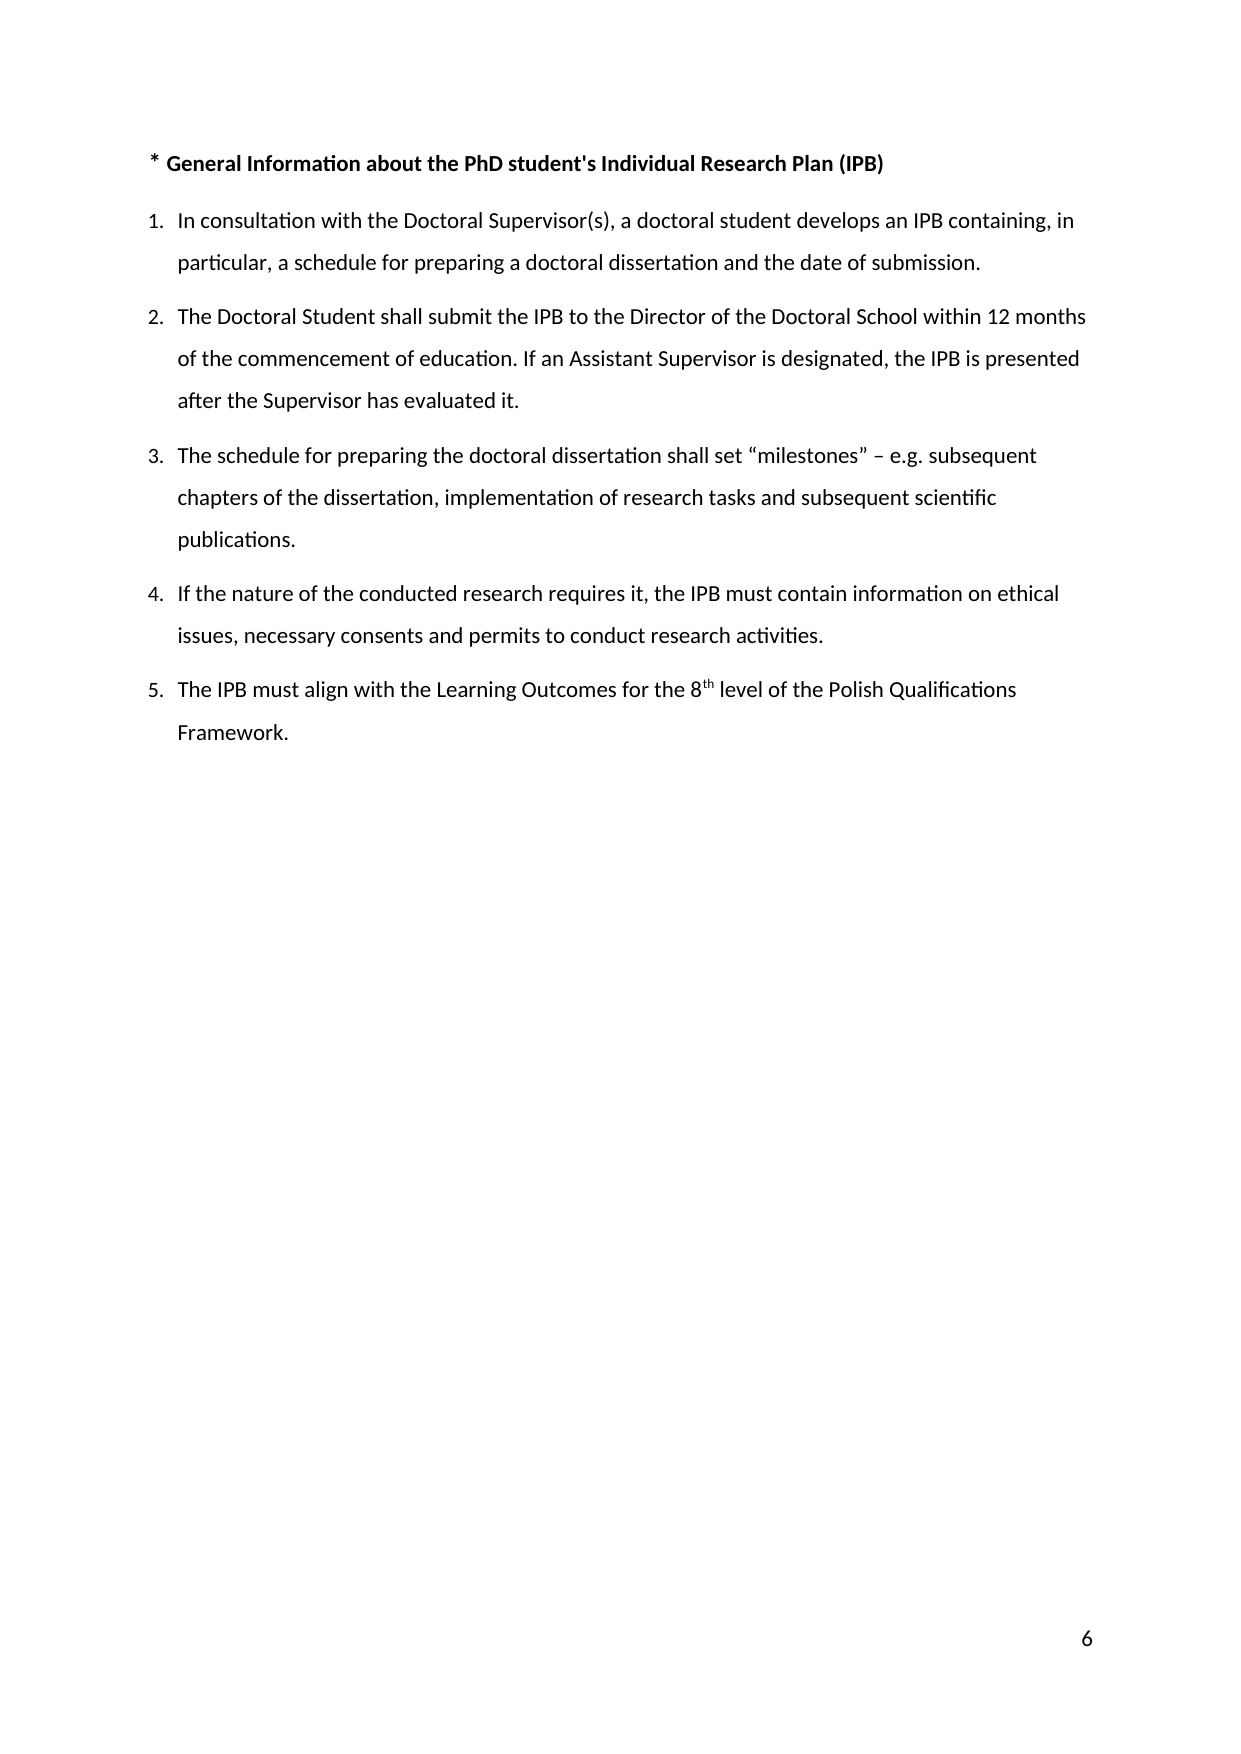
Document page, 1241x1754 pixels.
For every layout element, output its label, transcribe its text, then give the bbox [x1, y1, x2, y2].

list In consultation with the Doctoral Supervisor(s), a doctoral student develops an IPB containing, in particular, a schedule for preparing a doctoral dissertation and the date of submission. [148, 206, 1093, 276]
list The schedule for preparing the doctoral dissertation shall set “milestones” – e.g. subsequent chapters of the dissertation, implementation of research tasks and subsequent scientific publications. [148, 441, 1093, 553]
text * General Information about the PhD student's Individual Research Plan (IPB) [148, 148, 1093, 178]
list The Doctoral Student shall submit the IPB to the Director of the Doctoral School within 12 months of the commencement of education. If an Assistant Supervisor is designated, the IPB is presented after the Supervisor has evaluated it. [148, 302, 1093, 414]
list If the nature of the conducted research requires it, the IPB must contain information on ethical issues, necessary consents and permits to conduct research activities. [148, 579, 1093, 649]
list The IPB must align with the Learning Outcomes for the 8th level of the Polish Qualifications Framework. [148, 676, 1093, 746]
